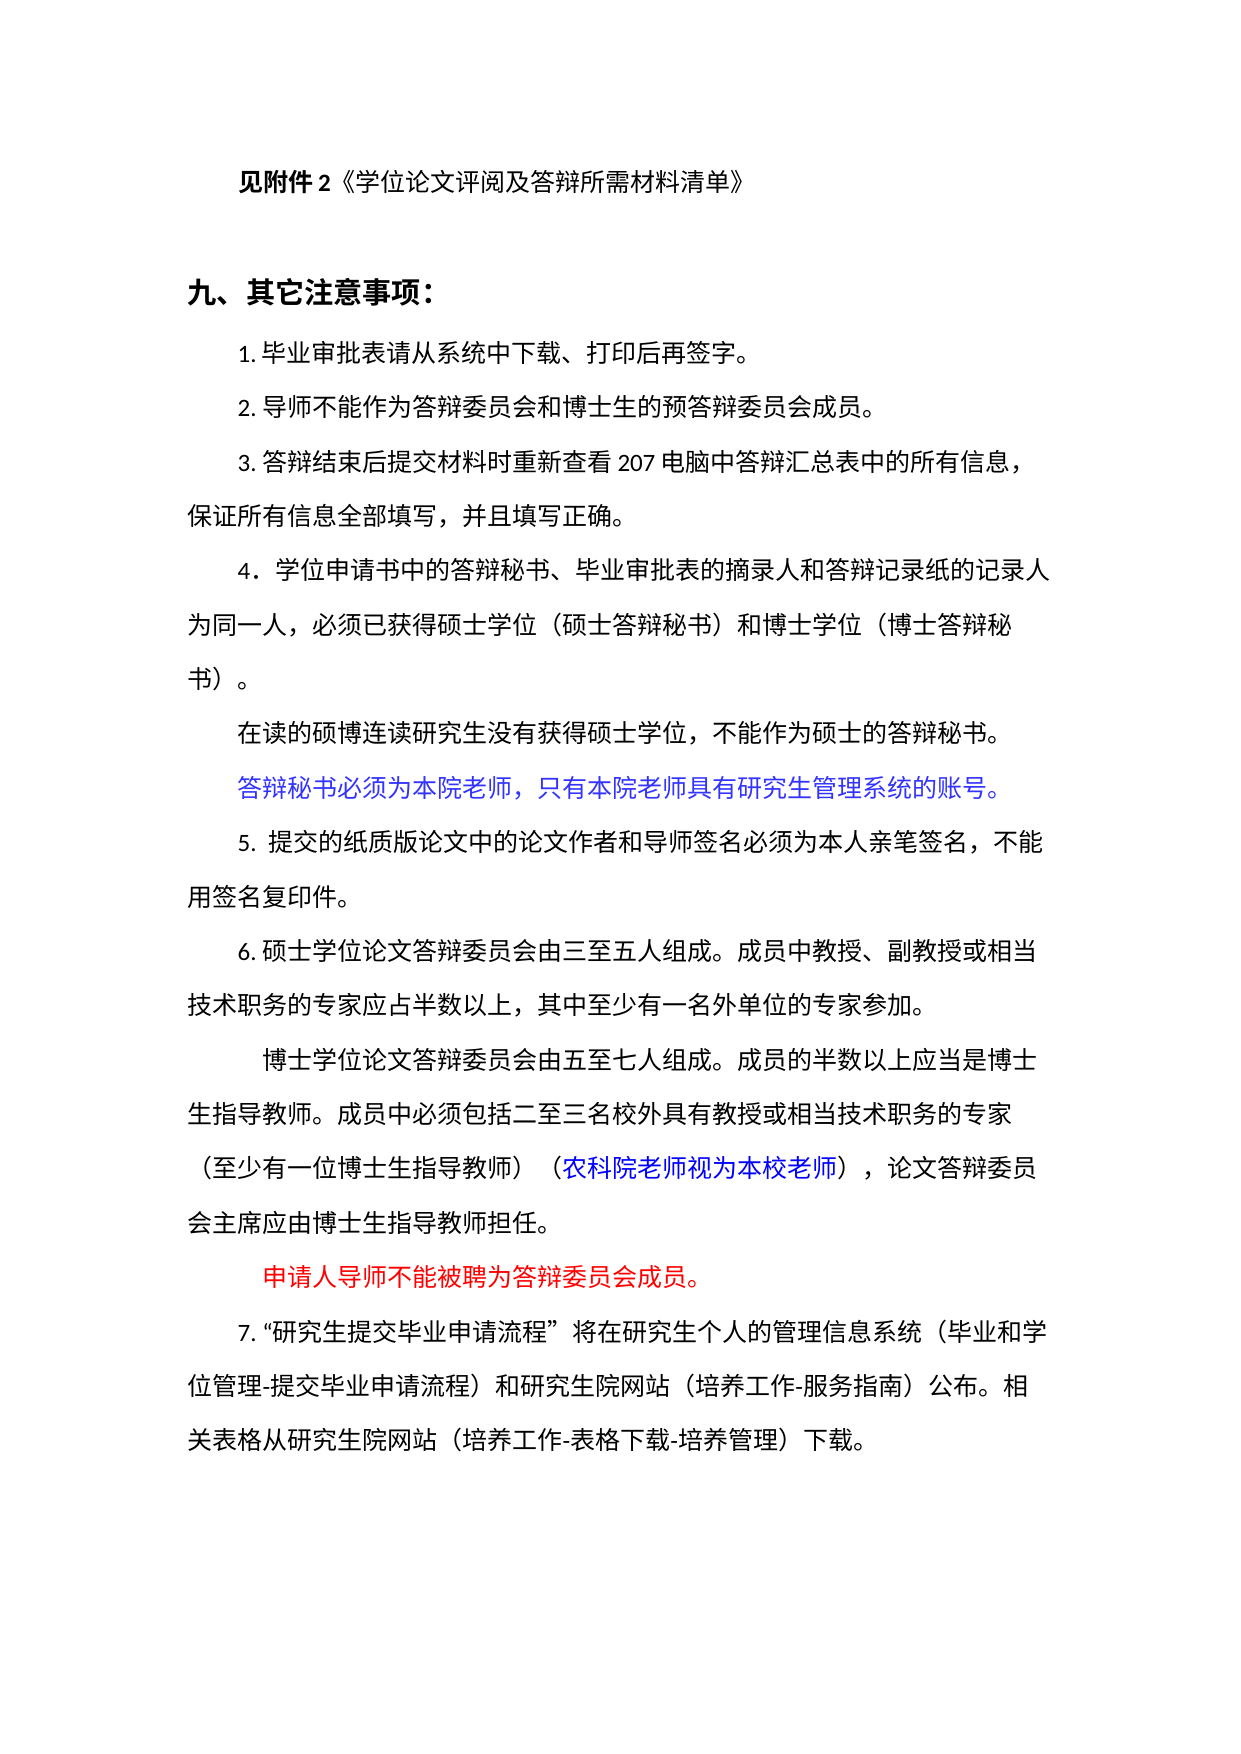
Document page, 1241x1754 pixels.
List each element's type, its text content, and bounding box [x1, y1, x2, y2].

text 3. 答辩结束后提交材料时重新查看207电脑中答辩汇总表中的所有信息，保证所有信息全部填写，并且填写正确。 [187, 442, 1053, 533]
text 4．学位申请书中的答辩秘书、毕业审批表的摘录人和答辩记录纸的记录人为同一人，必须已获得硕士学位（硕士答辩秘书）和博士学位（博士答辩秘书）。 [187, 551, 1053, 696]
text 1. 毕业审批表请从系统中下载、打印后再签字。 [187, 333, 1053, 369]
text 5. 提交的纸质版论文中的论文作者和导师签名必须为本人亲笔签名，不能用签名复印件。 [187, 823, 1053, 913]
text 7. “研究生提交毕业申请流程”将在研究生个人的管理信息系统（毕业和学位管理-提交毕业申请流程）和研究生院网站（培养工作-服务指南）公布。相关表格从研究生院网站（培养工作-表格下载-培养管理）下载。 [187, 1312, 1053, 1457]
text 答辩秘书必须为本院老师，只有本院老师具有研究生管理系统的账号。 [187, 768, 1053, 804]
text 博士学位论文答辩委员会由五至七人组成。成员的半数以上应当是博士生指导教师。成员中必须包括二至三名校外具有教授或相当技术职务的专家（至少有一位博士生指导教师）（农科院老师视为本校老师），论文答辩委员会主席应由博士生指导教师担任。 [187, 1040, 1053, 1239]
text 6. 硕士学位论文答辩委员会由三至五人组成。成员中教授、副教授或相当技术职务的专家应占半数以上，其中至少有一名外单位的专家参加。 [187, 931, 1053, 1022]
text 2. 导师不能作为答辩委员会和博士生的预答辩委员会成员。 [187, 388, 1053, 424]
text 申请人导师不能被聘为答辩委员会成员。 [187, 1258, 1053, 1294]
text 在读的硕博连读研究生没有获得硕士学位，不能作为硕士的答辩秘书。 [187, 714, 1053, 750]
text 九、其它注意事项： [187, 270, 1053, 312]
text 见附件2《学位论文评阅及答辩所需材料清单》 [187, 162, 1053, 198]
